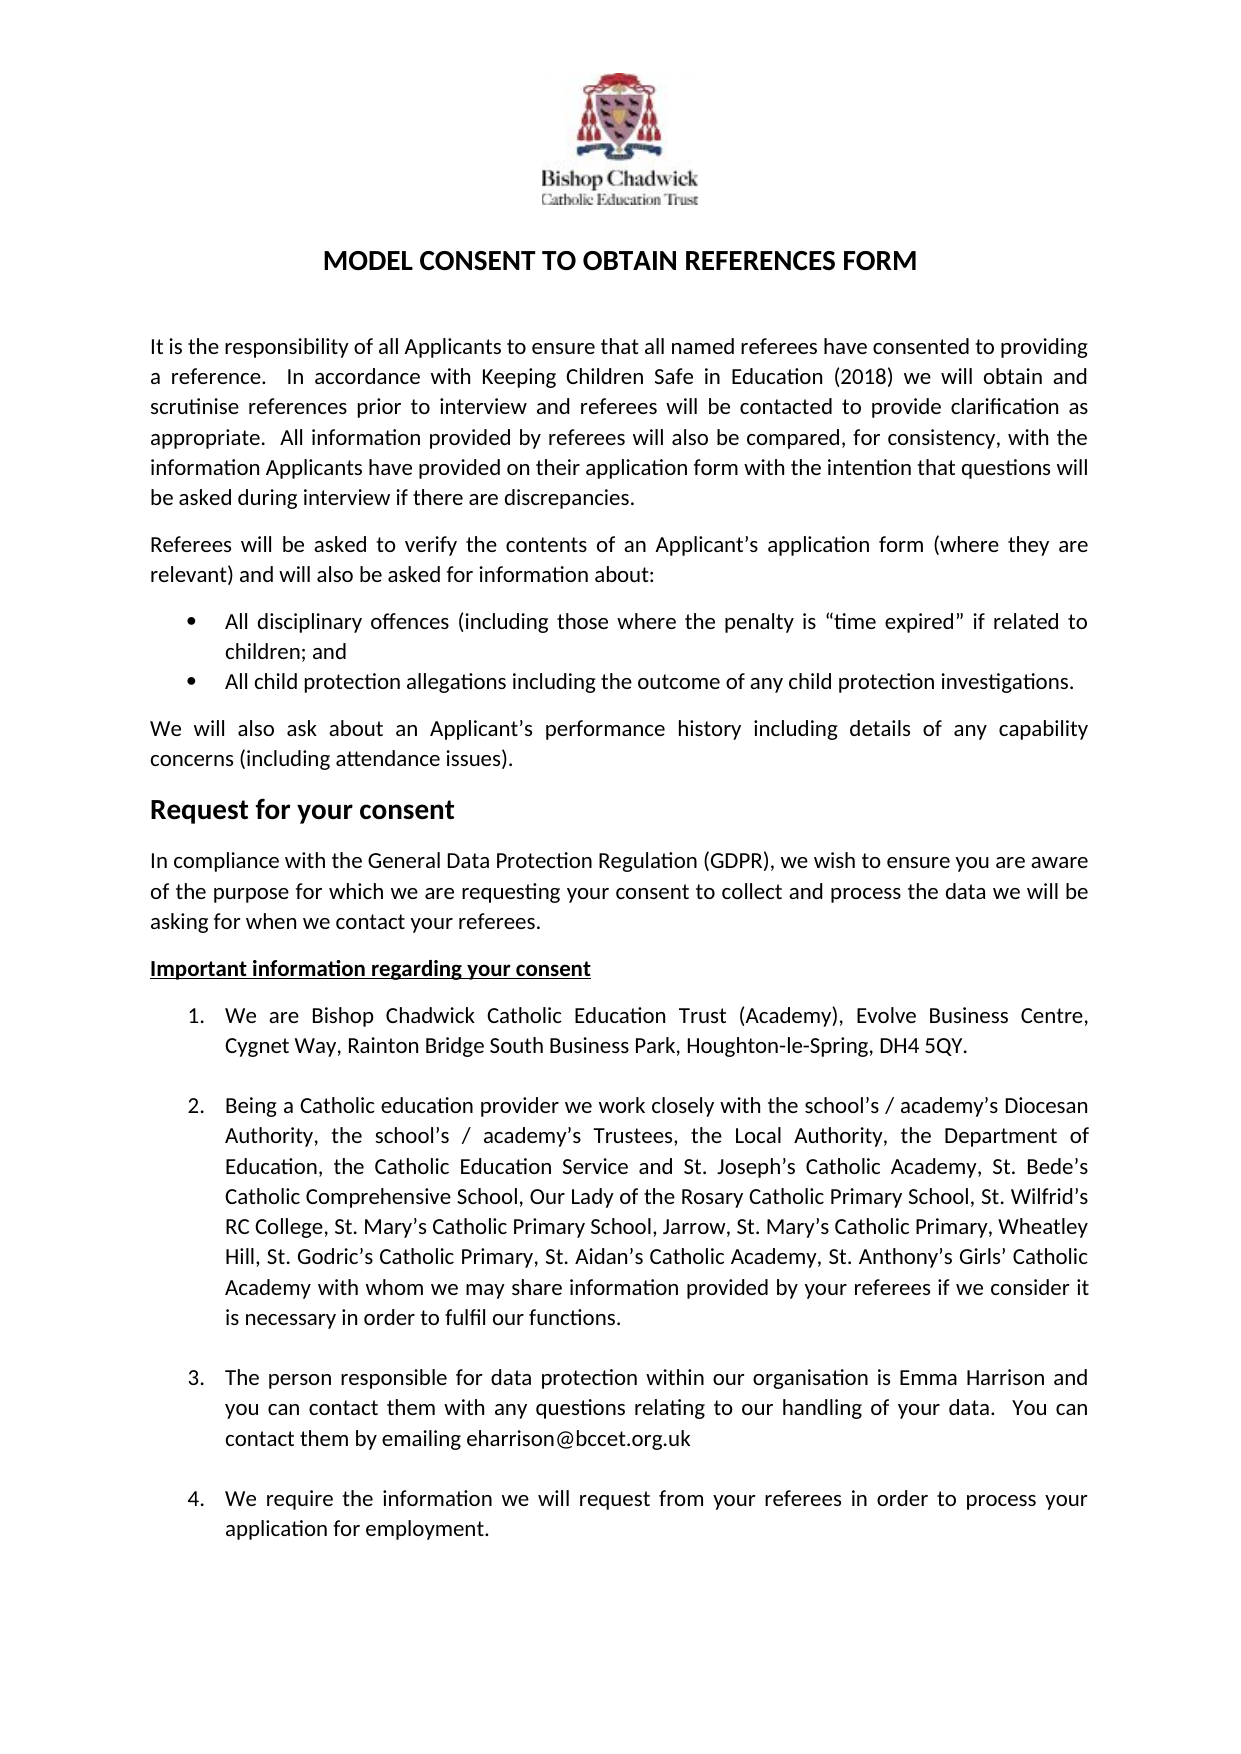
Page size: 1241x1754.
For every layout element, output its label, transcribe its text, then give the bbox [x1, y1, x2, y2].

text In compliance with the General Data Protection Regulation (GDPR), we wish to ensure you are aware of the purpose for which we are requesting your consent to collect and process the data we will be asking for when we contact your referees. [150, 847, 1090, 935]
list Being a Catholic education provider we work closely with the school’s / academy’s Diocesan Authority, the school’s / academy’s Trustees, the Local Authority, the Department of Education, the Catholic Education Service and St. Joseph’s Catholic Academy, St. Bede’s Catholic Comprehensive School, Our Lady of the Rosary Catholic Primary School, St. Wilfrid’s RC College, St. Mary’s Catholic Primary School, Jarrow, St. Mary’s Catholic Primary, Wheatley Hill, St. Godric’s Catholic Primary, St. Aidan’s Catholic Academy, St. Anthony’s Girls’ Catholic Academy with whom we may share information provided by your referees if we consider it is necessary in order to fulfil our functions. [187, 1091, 1090, 1331]
list We require the information we will request from your referees in order to process your application for employment. [187, 1484, 1090, 1542]
text Important information regarding your consent [150, 954, 1090, 982]
list All disciplinary offences (including those where the penalty is “time expired” if related to children; and [187, 607, 1090, 665]
list The person responsible for data protection within our organisation is Emma Harrison and you can contact them with any questions relating to our handling of your data. You can contact them by emailing eharrison@bccet.org.uk [187, 1363, 1090, 1452]
list We are Bishop Chadwick Catholic Education Trust (Academy), Evolve Business Centre, Cygnet Way, Rainton Bridge South Business Park, Houghton-le-Spring, DH4 5QY. [187, 1001, 1090, 1059]
list All child protection allegations including the outcome of any child protection investigations. [187, 667, 1090, 696]
text Request for your consent [150, 791, 1090, 827]
text Referees will be asked to verify the contents of an Applicant’s application form (where they are relevant) and will also be asked for information about: [150, 530, 1090, 588]
title MODEL CONSENT TO OBTAIN REFERENCES FORM [150, 242, 1090, 278]
text We will also ask about an Applicant’s performance history including details of any capability concerns (including attendance issues). [150, 714, 1090, 773]
picture [542, 73, 699, 205]
text It is the responsibility of all Applicants to ensure that all named referees have consented to providing a reference. In accordance with Keeping Children Safe in Education (2018) we will obtain and scrutinise references prior to interview and referees will be contacted to provide clarification as appropriate. All information provided by referees will also be compared, for consistency, with the information Applicants have provided on their application form with the intention that questions will be asked during interview if there are discrepancies. [150, 332, 1090, 511]
